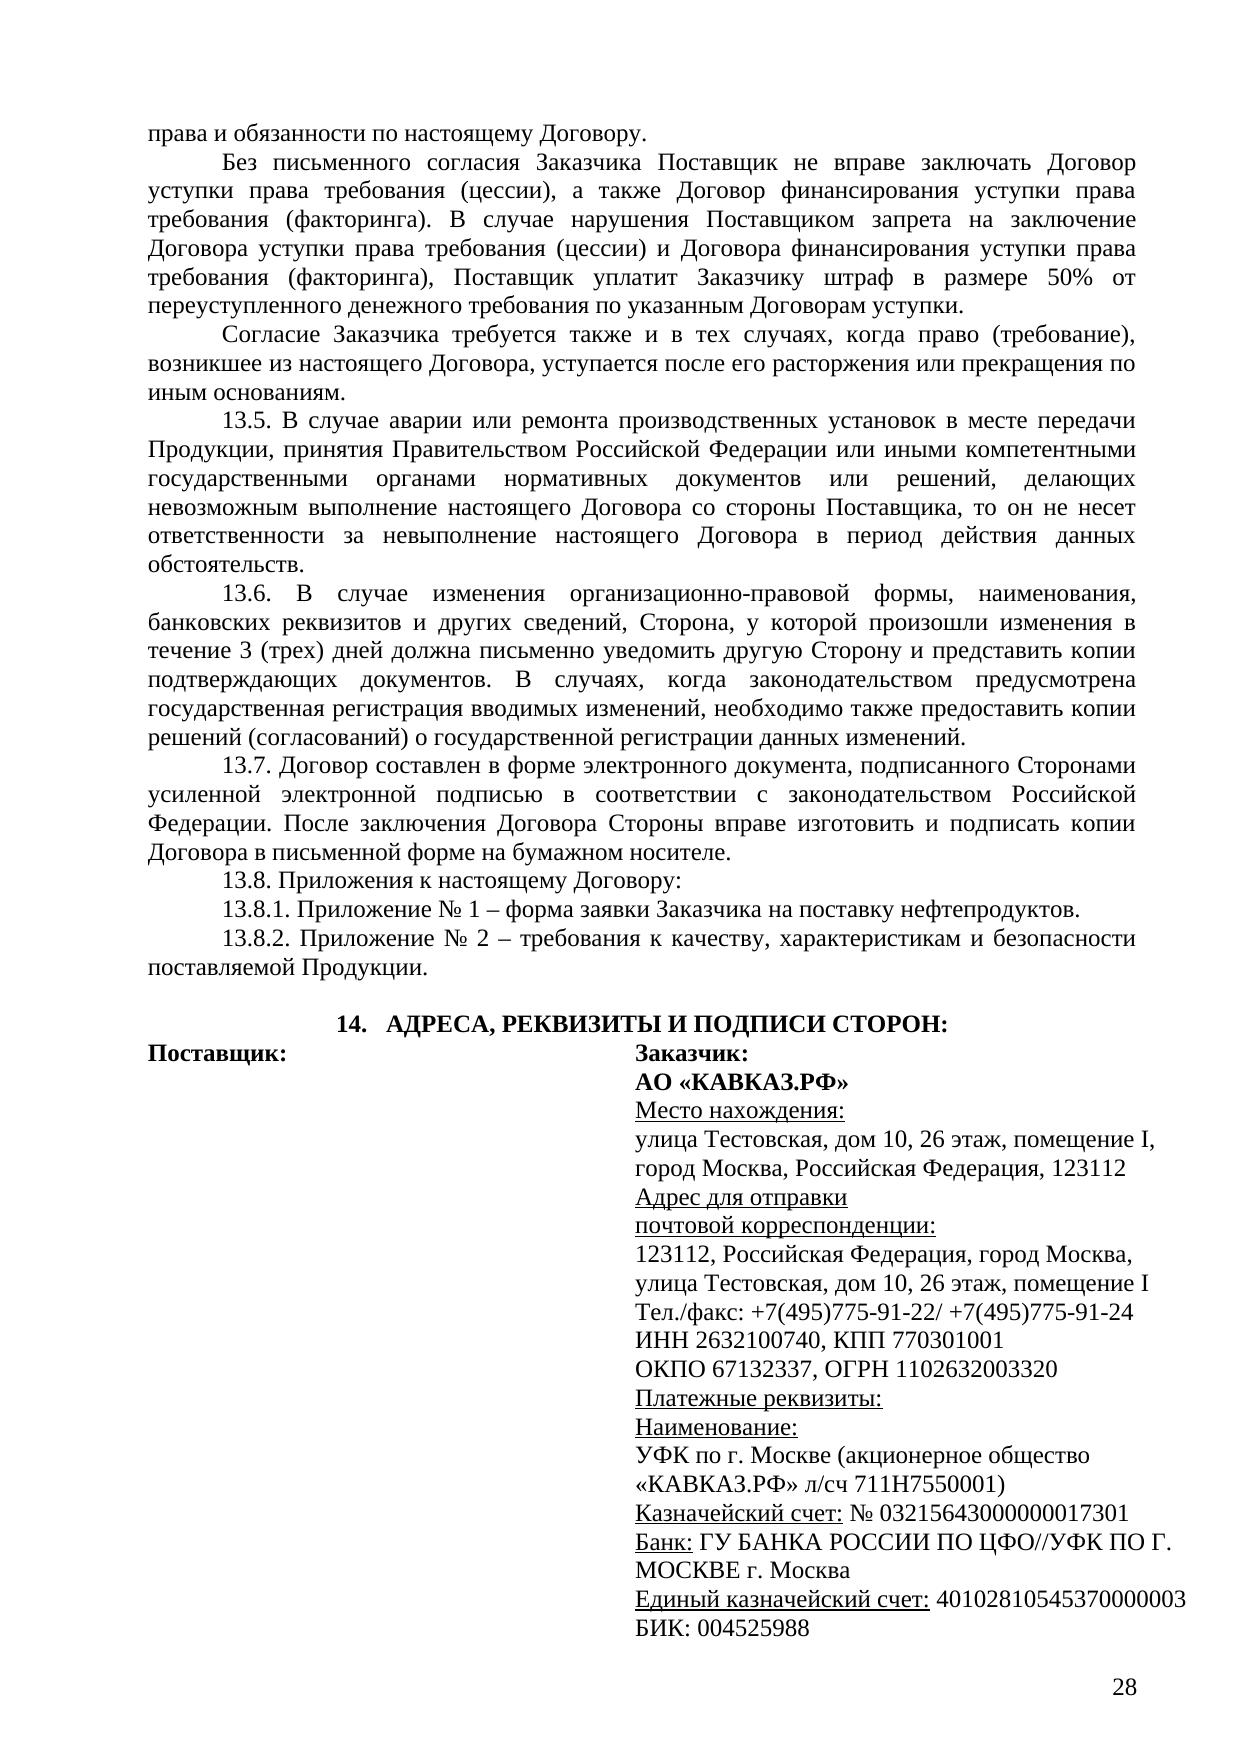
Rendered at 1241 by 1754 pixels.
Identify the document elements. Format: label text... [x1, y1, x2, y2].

list АДРЕСА, РЕКВИЗИТЫ И ПОДПИСИ СТОРОН: [148, 1009, 1137, 1038]
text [148, 118, 1137, 147]
text Без письменного согласия Заказчика Поставщик не вправе заключать Договор уступки права требования (цессии), а также Договор финансирования уступки права требования (факторинга). В случае нарушения Поставщиком запрета на заключение Договора уступки права требования (цессии) и Договора финансирования уступки права требования (факторинга), Поставщик уплатит Заказчику штраф в размере 50% от переуступленного денежного требования по указанным Договорам уступки. [148, 147, 1137, 319]
text 13.8.1. Приложение № 1 – форма заявки Заказчика на поставку нефтепродуктов. [148, 894, 1137, 923]
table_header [136, 1038, 624, 1651]
text Согласие Заказчика требуется также и в тех случаях, когда право (требование), возникшее из настоящего Договора, уступается после его расторжения или прекращения по иным основаниям. [148, 319, 1137, 406]
text 13.5. В случае аварии или ремонта производственных установок в месте передачи Продукции, принятия Правительством Российской Федерации или иными компетентными государственными органами нормативных документов или решений, делающих невозможным выполнение настоящего Договора со стороны Поставщика, то он не несет ответственности за невыполнение настоящего Договора в период действия данных обстоятельств. [148, 406, 1137, 578]
text 13.7. Договор составлен в форме электронного документа, подписанного Сторонами усиленной электронной подписью в соответствии с законодательством Российской Федерации. После заключения Договора Стороны вправе изготовить и подписать копии Договора в письменной форме на бумажном носителе. [148, 751, 1137, 866]
text 13.6. В случае изменения организационно-правовой формы, наименования, банковских реквизитов и других сведений, Сторона, у которой произошли изменения в течение 3 (трех) дней должна письменно уведомить другую Сторону и представить копии подтверждающих документов. В случаях, когда законодательством предусмотрена государственная регистрация вводимых изменений, необходимо также предоставить копии решений (согласований) о государственной регистрации данных изменений. [148, 578, 1137, 751]
text 13.8. Приложения к настоящему Договору: [148, 866, 1137, 894]
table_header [624, 1038, 1214, 1651]
text 13.8.2. Приложение № 2 – требования к качеству, характеристикам и безопасности поставляемой Продукции. [148, 923, 1137, 981]
